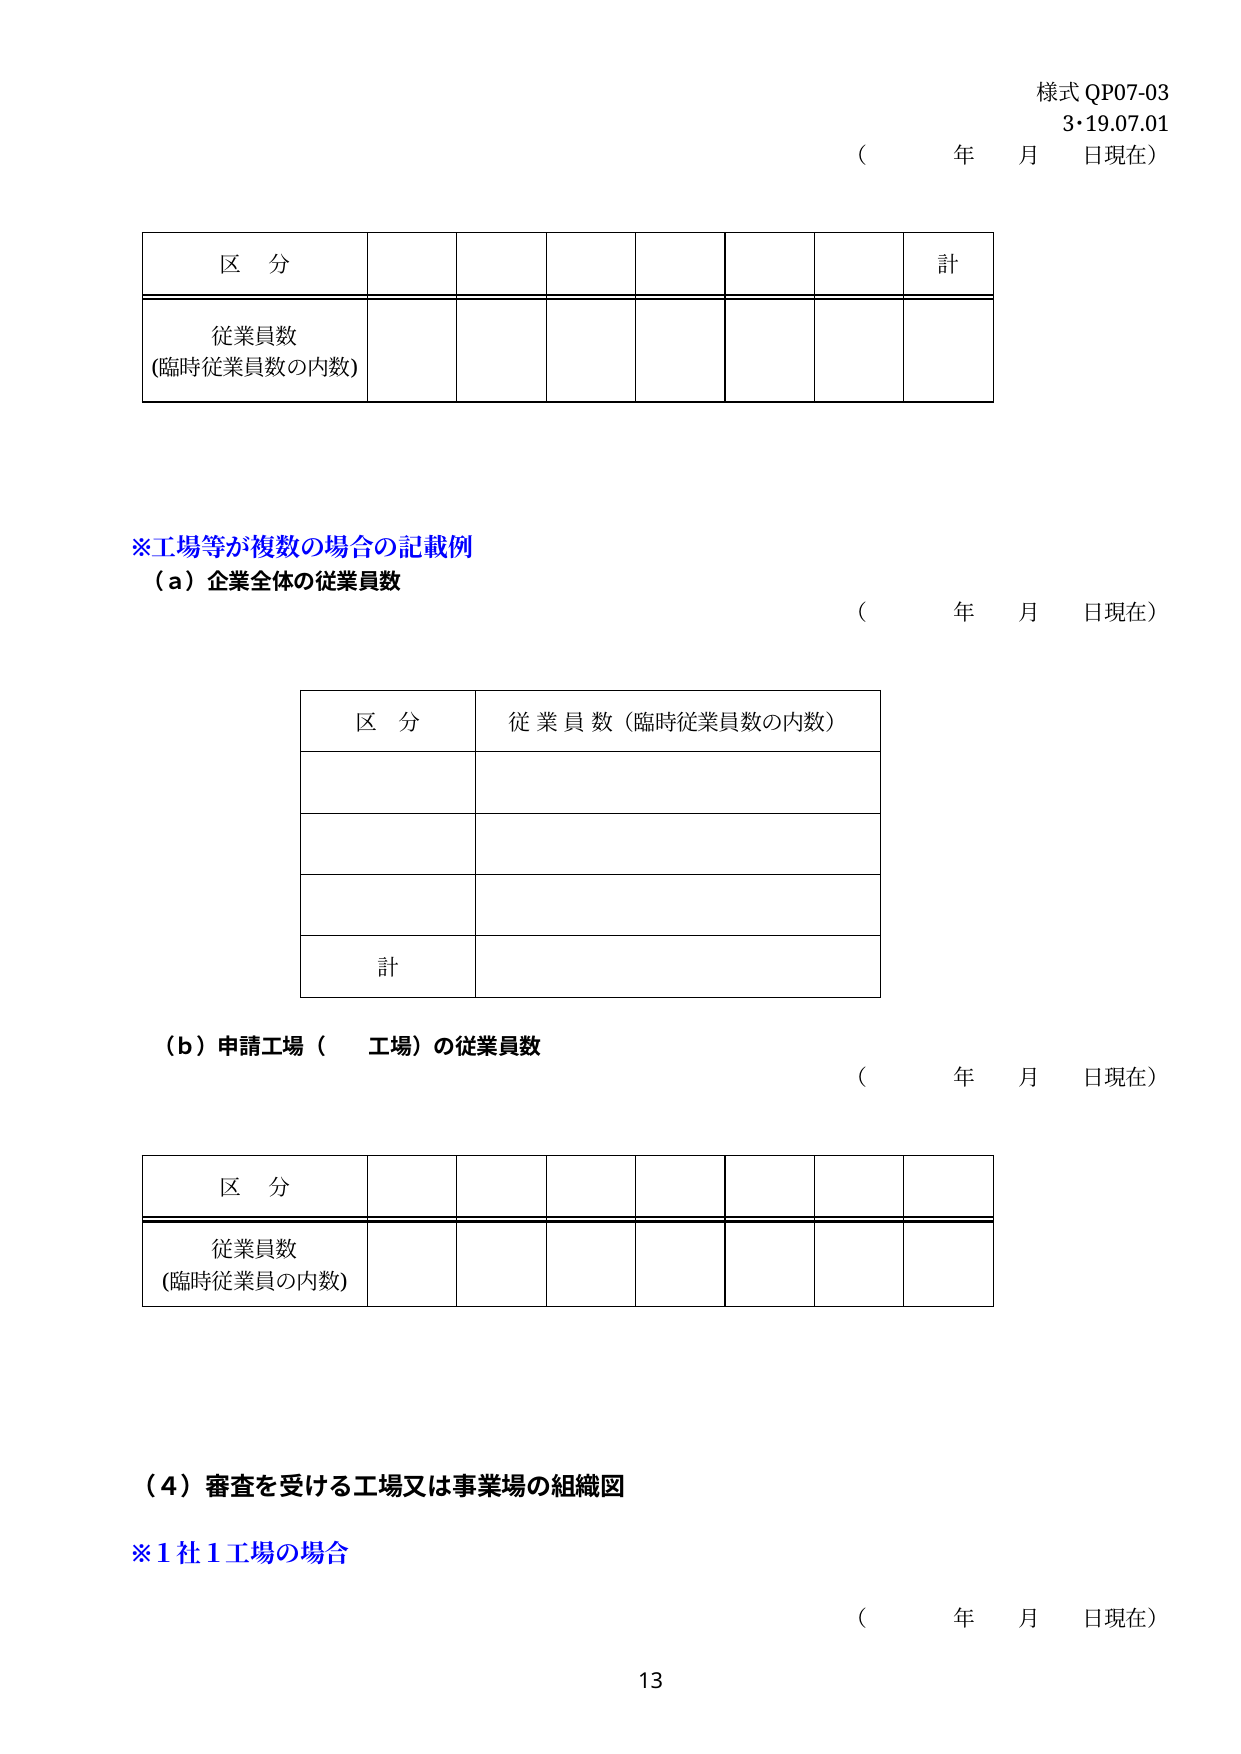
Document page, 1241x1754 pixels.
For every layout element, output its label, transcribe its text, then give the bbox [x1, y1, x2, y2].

table_header 区 分 [301, 691, 475, 751]
text （ 年 月 日現在） [131, 1061, 1169, 1092]
table_header [815, 233, 903, 294]
table_header 区 分 [143, 1156, 367, 1216]
table_cell [476, 752, 880, 812]
table_cell [547, 1223, 635, 1306]
table_cell [636, 300, 724, 401]
table_header 計 [904, 233, 993, 294]
table_header [368, 1156, 456, 1216]
table_cell 従業員数 (臨時従業員の内数) [143, 1223, 367, 1306]
table_cell [368, 1223, 456, 1306]
table_cell [904, 300, 993, 401]
text （ｂ）申請工場（ 工場）の従業員数 [131, 1029, 1169, 1061]
table_header [547, 1156, 635, 1216]
table_header [547, 233, 635, 294]
table_header 区 分 [143, 233, 367, 294]
table_cell [815, 300, 903, 401]
table_header [636, 233, 724, 294]
text （ 年 月 日現在） [131, 596, 1169, 627]
table_cell [301, 875, 475, 935]
table_cell [301, 814, 475, 874]
table_cell 計 [301, 936, 475, 997]
table_cell [547, 300, 635, 401]
table_header [636, 1156, 724, 1216]
text （ 年 月 日現在） [131, 1601, 1169, 1632]
table_cell [301, 752, 475, 812]
table_cell [457, 1223, 546, 1306]
table_cell [368, 300, 456, 401]
table_header [368, 233, 456, 294]
text （４）審査を受ける工場又は事業場の組織図 [131, 1466, 1169, 1502]
table_header [815, 1156, 903, 1216]
text （ 年 月 日現在） [131, 138, 1169, 169]
table_cell [726, 300, 814, 401]
table_header 従 業 員 数（臨時従業員数の内数） [476, 691, 880, 751]
table_header [726, 1156, 814, 1216]
text ※１社１工場の場合 [131, 1534, 1169, 1570]
table_cell [476, 936, 880, 997]
table_cell [476, 875, 880, 935]
text ※工場等が複数の場合の記載例 [131, 528, 1169, 564]
table_header [726, 233, 814, 294]
table_cell [636, 1223, 724, 1306]
table_cell [457, 300, 546, 401]
table_cell 従業員数 (臨時従業員数の内数) [143, 300, 367, 401]
table_header [904, 1156, 993, 1216]
table_cell [904, 1223, 993, 1306]
table_header [457, 233, 546, 294]
table_cell [815, 1223, 903, 1306]
table_header [457, 1156, 546, 1216]
table_cell [476, 814, 880, 874]
table_cell [726, 1223, 814, 1306]
text （ａ）企業全体の従業員数 [131, 564, 1169, 596]
